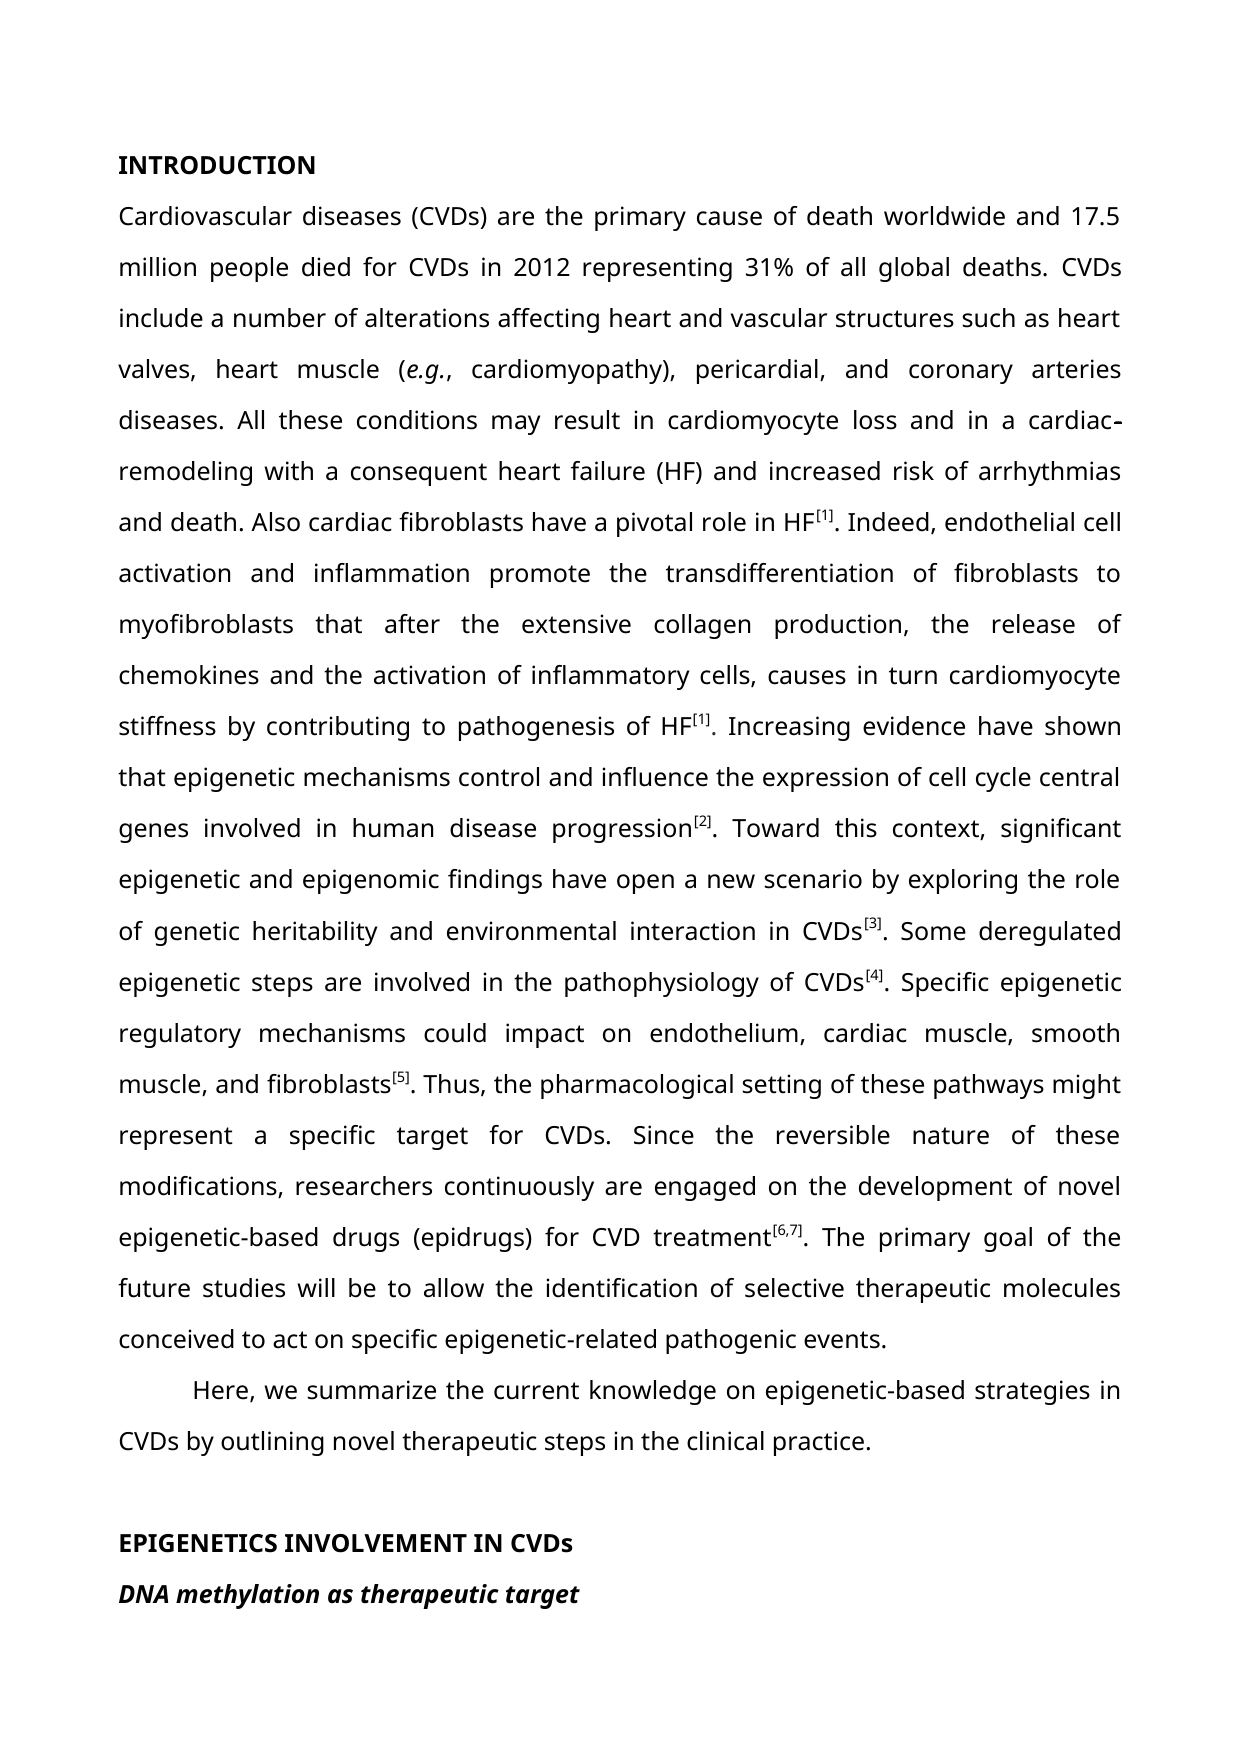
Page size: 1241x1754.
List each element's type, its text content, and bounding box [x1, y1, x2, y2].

text Here, we summarize the current knowledge on epigenetic-based strategies in CVDs by outlining novel therapeutic steps in the clinical practice. [118, 1373, 1122, 1458]
text INTRODUCTION [118, 148, 1122, 182]
text EPIGENETICS INVOLVEMENT IN CVDs [118, 1526, 1122, 1560]
text DNA methylation as therapeutic target [118, 1577, 1122, 1611]
text Cardiovascular diseases (CVDs) are the primary cause of death worldwide and 17.5 million people died for CVDs in 2012 representing 31% of all global deaths. CVDs include a number of alterations affecting heart and vascular structures such as heart valves, heart muscle (e.g., cardiomyopathy), pericardial, and coronary arteries diseases. All these conditions may result in cardiomyocyte loss and in a cardiac-remodeling with a consequent heart failure (HF) and increased risk of arrhythmias and death. Also cardiac fibroblasts have a pivotal role in HF[1]. Indeed, endothelial cell activation and inflammation promote the transdifferentiation of fibroblasts to myofibroblasts that after the extensive collagen production, the release of chemokines and the activation of inflammatory cells, causes in turn cardiomyocyte stiffness by contributing to pathogenesis of HF[1]. Increasing evidence have shown that epigenetic mechanisms control and influence the expression of cell cycle central genes involved in human disease progression[2]. Toward this context, significant epigenetic and epigenomic findings have open a new scenario by exploring the role of genetic heritability and environmental interaction in CVDs[3]. Some deregulated epigenetic steps are involved in the pathophysiology of CVDs[4]. Specific epigenetic regulatory mechanisms could impact on endothelium, cardiac muscle, smooth muscle, and fibroblasts[5]. Thus, the pharmacological setting of these pathways might represent a specific target for CVDs. Since the reversible nature of these modifications, researchers continuously are engaged on the development of novel epigenetic-based drugs (epidrugs) for CVD treatment[6,7]. The primary goal of the future studies will be to allow the identification of selective therapeutic molecules conceived to act on specific epigenetic-related pathogenic events. [118, 199, 1122, 1356]
